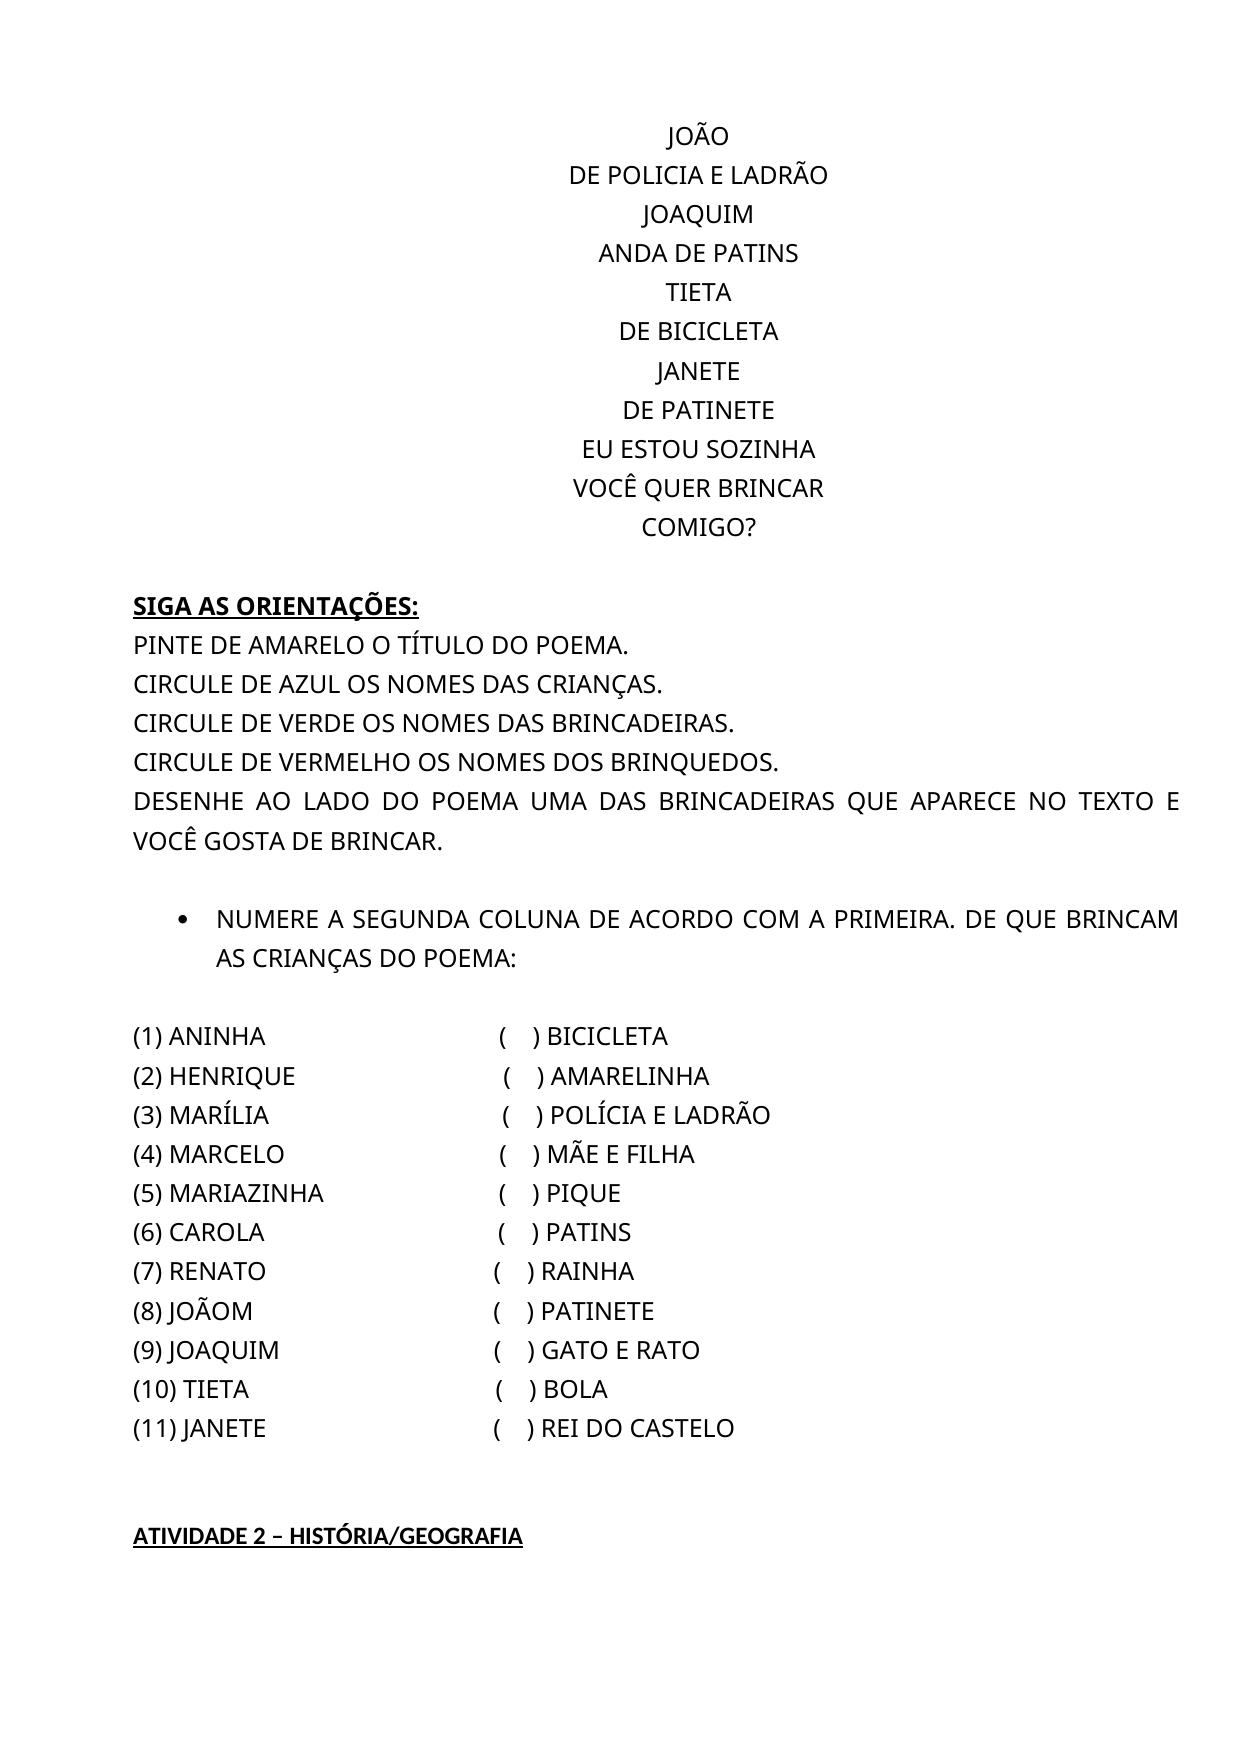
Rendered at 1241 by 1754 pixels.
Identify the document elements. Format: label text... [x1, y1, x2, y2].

list NUMERE A SEGUNDA COLUNA DE ACORDO COM A PRIMEIRA. DE QUE BRINCAM AS CRIANÇAS DO POEMA: [178, 902, 1181, 975]
text (4) MARCELO ( ) MÃE E FILHA [133, 1137, 1181, 1171]
text (7) RENATO ( ) RAINHA [133, 1254, 1181, 1288]
text ATIVIDADE 2 – HISTÓRIA/GEOGRAFIA [133, 1520, 1181, 1550]
text SIGA AS ORIENTAÇÕES: [133, 588, 1181, 622]
text DESENHE AO LADO DO POEMA UMA DAS BRINCADEIRAS QUE APARECE NO TEXTO E VOCÊ GOSTA DE BRINCAR. [133, 784, 1181, 857]
list ANDA DE PATINS [216, 236, 1181, 270]
text (8) JOÃOM ( ) PATINETE [133, 1293, 1181, 1327]
list COMIGO? [216, 510, 1181, 544]
list DE PATINETE [216, 392, 1181, 426]
text CIRCULE DE VERMELHO OS NOMES DOS BRINQUEDOS. [133, 745, 1181, 779]
list JOÃO [216, 118, 1181, 152]
list JANETE [216, 353, 1181, 387]
list DE BICICLETA [216, 314, 1181, 348]
list VOCÊ QUER BRINCAR [216, 471, 1181, 505]
text CIRCULE DE AZUL OS NOMES DAS CRIANÇAS. [133, 667, 1181, 701]
text (10) TIETA ( ) BOLA [133, 1372, 1181, 1406]
text (11) JANETE ( ) REI DO CASTELO [133, 1411, 1181, 1445]
text (1) ANINHA ( ) BICICLETA [133, 1019, 1181, 1053]
text PINTE DE AMARELO O TÍTULO DO POEMA. [133, 627, 1181, 661]
text CIRCULE DE VERDE OS NOMES DAS BRINCADEIRAS. [133, 706, 1181, 740]
text (2) HENRIQUE ( ) AMARELINHA [133, 1058, 1181, 1092]
list DE POLICIA E LADRÃO [216, 157, 1181, 191]
list EU ESTOU SOZINHA [216, 432, 1181, 466]
list TIETA [216, 275, 1181, 309]
text (3) MARÍLIA ( ) POLÍCIA E LADRÃO [133, 1097, 1181, 1131]
list JOAQUIM [216, 197, 1181, 231]
text (5) MARIAZINHA ( ) PIQUE [133, 1176, 1181, 1210]
text (6) CAROLA ( ) PATINS [133, 1215, 1181, 1249]
text (9) JOAQUIM ( ) GATO E RATO [133, 1332, 1181, 1366]
